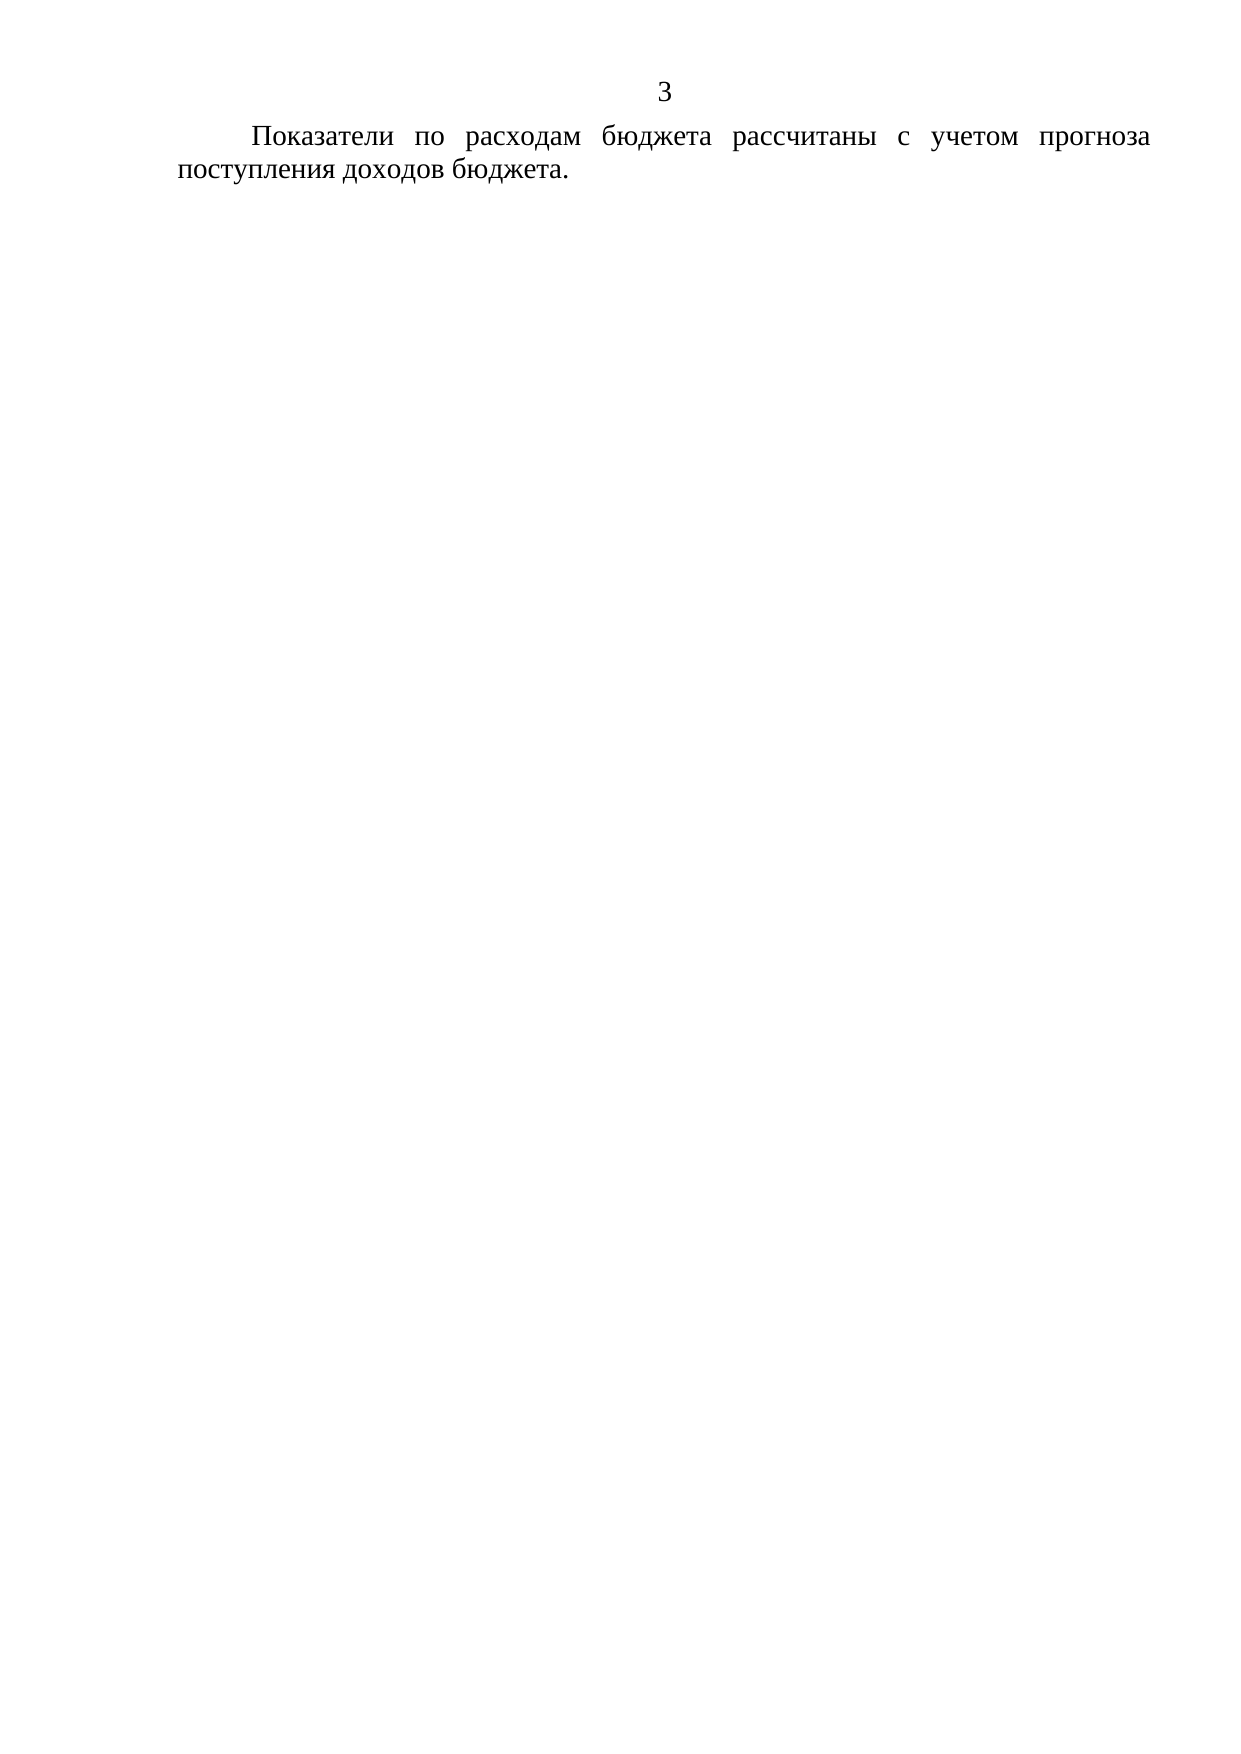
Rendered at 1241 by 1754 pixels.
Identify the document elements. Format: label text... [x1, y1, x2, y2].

text Показатели по расходам бюджета рассчитаны с учетом прогноза поступления доходов бюджета. [177, 118, 1152, 185]
